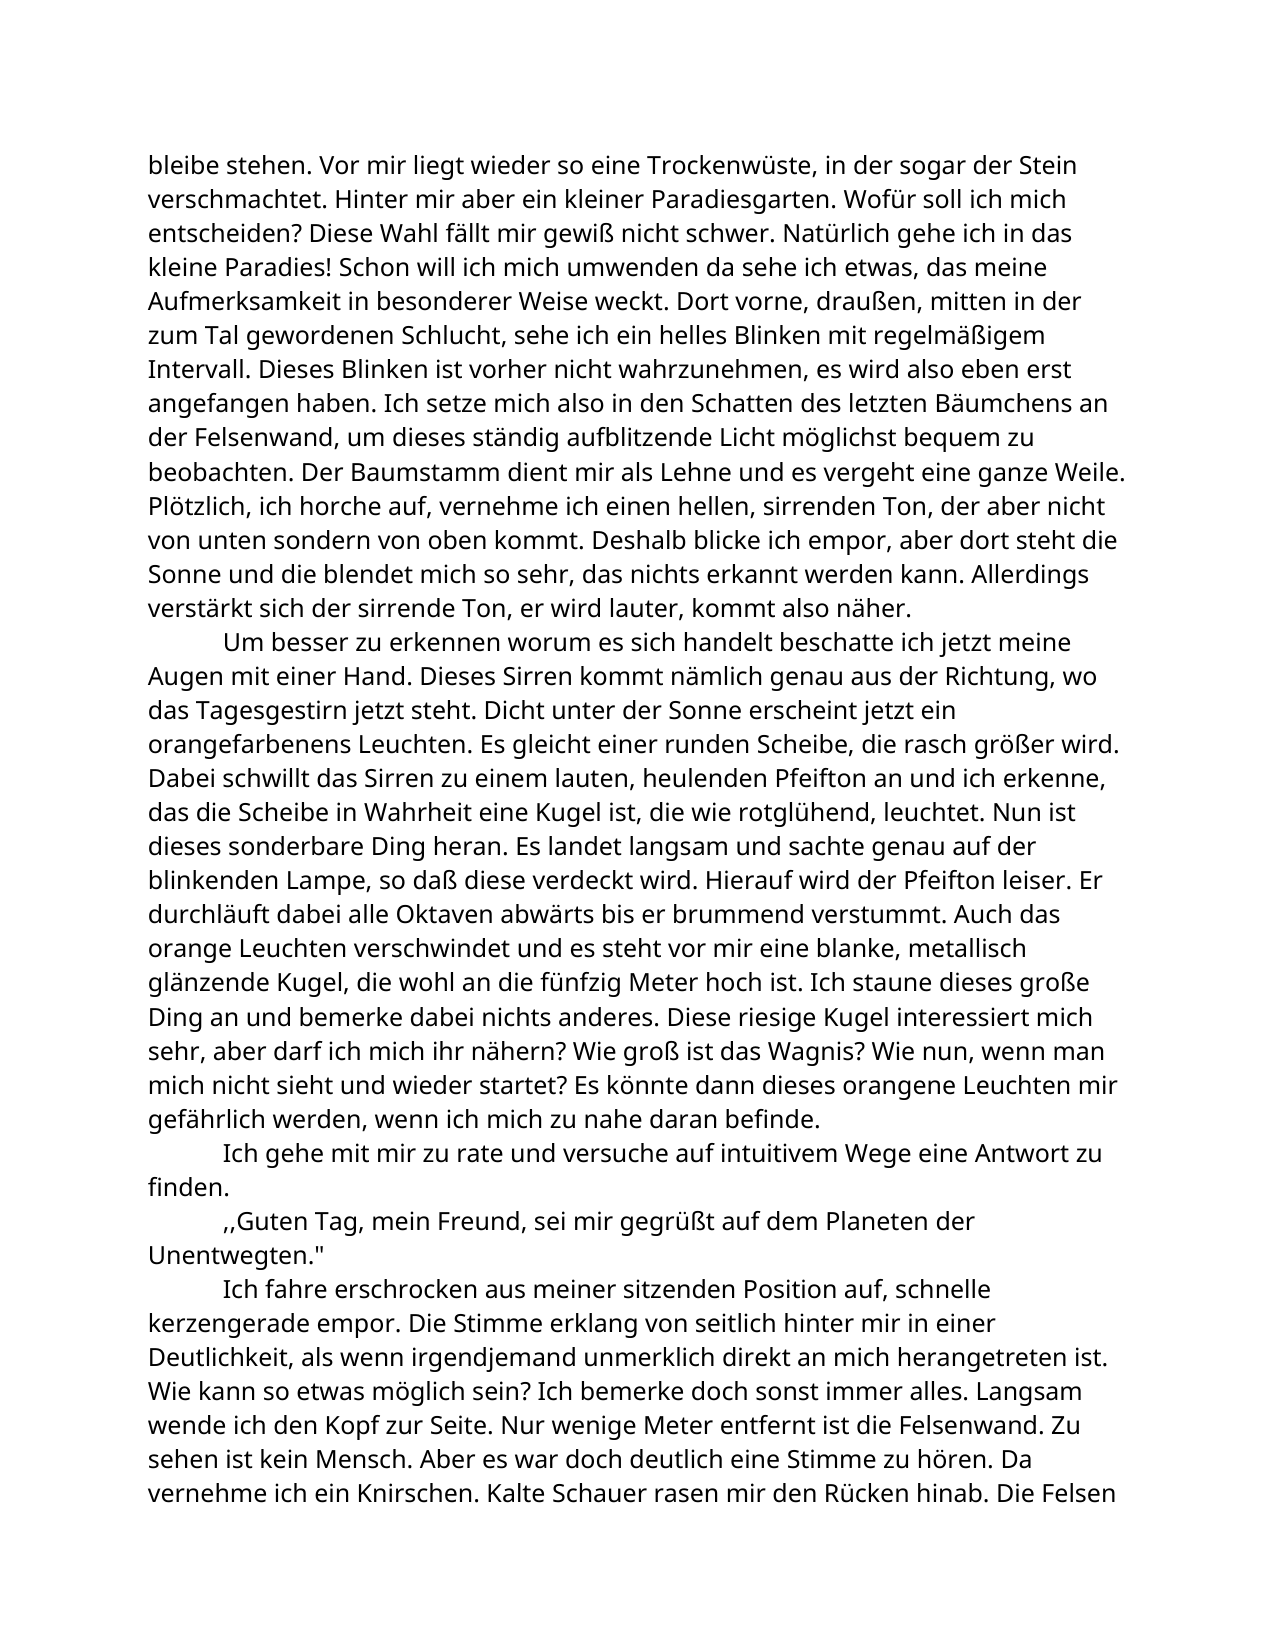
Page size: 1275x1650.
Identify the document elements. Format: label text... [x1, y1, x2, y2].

text Ich gehe mit mir zu rate und versuche auf intuitivem Wege eine Antwort zu finden. [148, 1135, 1127, 1203]
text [148, 1272, 1127, 1510]
text Um besser zu erkennen worum es sich handelt beschatte ich jetzt meine Augen mit einer Hand. Dieses Sirren kommt nämlich genau aus der Richtung, wo das Tagesgestirn jetzt steht. Dicht unter der Sonne erscheint jetzt ein orangefarbenens Leuchten. Es gleicht einer runden Scheibe, die rasch größer wird. Dabei schwillt das Sirren zu einem lauten, heulenden Pfeifton an und ich erkenne, das die Scheibe in Wahrheit eine Kugel ist, die wie rotglühend, leuchtet. Nun ist dieses sonderbare Ding heran. Es landet langsam und sachte genau auf der blinkenden Lampe, so daß diese verdeckt wird. Hierauf wird der Pfeifton leiser. Er durchläuft dabei alle Oktaven abwärts bis er brummend verstummt. Auch das orange Leuchten verschwindet und es steht vor mir eine blanke, metallisch glänzende Kugel, die wohl an die fünfzig Meter hoch ist. Ich staune dieses große Ding an und bemerke dabei nichts anderes. Diese riesige Kugel interessiert mich sehr, aber darf ich mich ihr nähern? Wie groß ist das Wagnis? Wie nun, wenn man mich nicht sieht und wieder startet? Es könnte dann dieses orangene Leuchten mir gefährlich werden, wenn ich mich zu nahe daran befinde. [148, 624, 1127, 1135]
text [148, 148, 1127, 624]
text ,,Guten Tag, mein Freund, sei mir gegrüßt auf dem Planeten der Unentwegten." [148, 1203, 1127, 1272]
